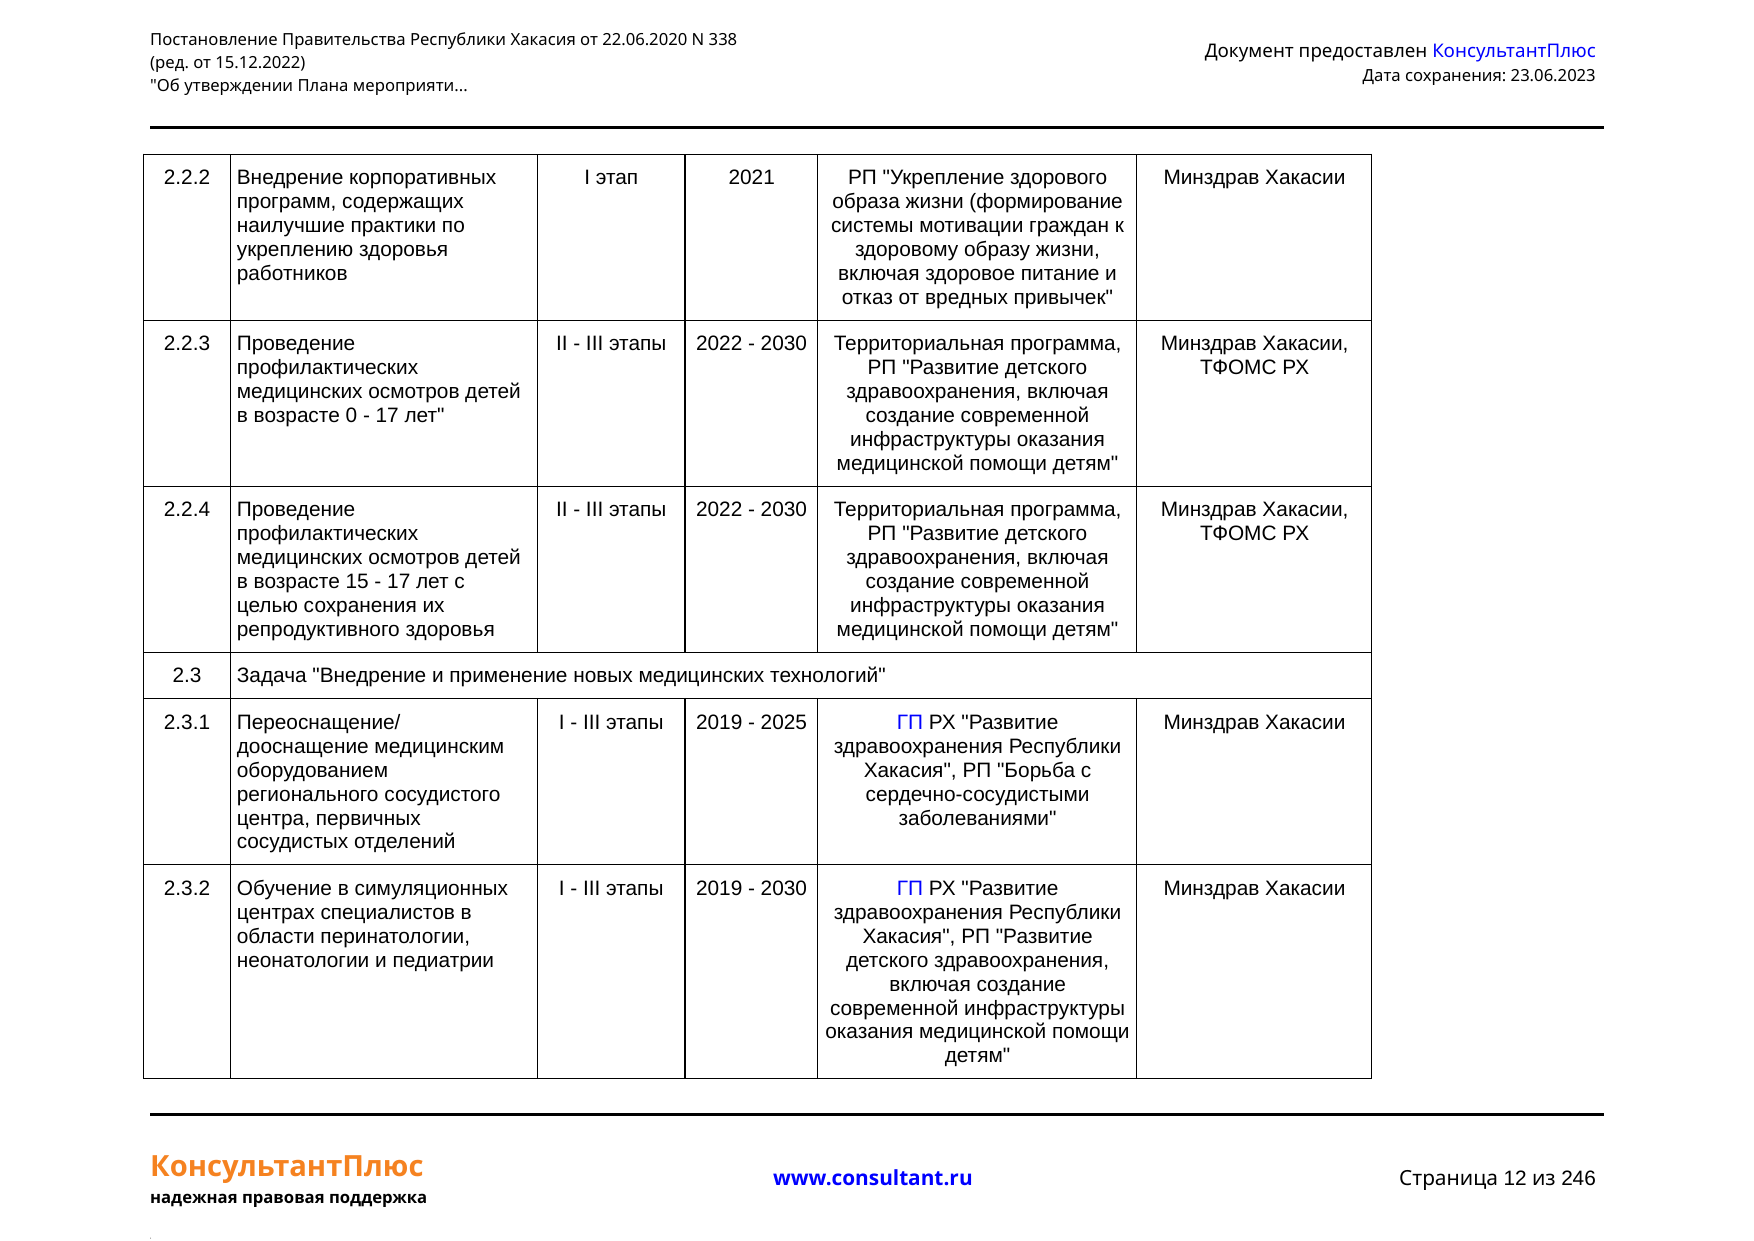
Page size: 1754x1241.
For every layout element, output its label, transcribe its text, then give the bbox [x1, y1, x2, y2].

table_cell ГП РХ "Развитие здравоохранения Республики Хакасия", РП "Развитие детского здравоохранения, включая создание современной инфраструктуры оказания медицинской помощи детям" [818, 865, 1136, 1078]
table_cell Минздрав Хакасии [1137, 865, 1371, 1078]
table_cell Обучение в симуляционных центрах специалистов в области перинатологии, неонатологии и педиатрии [231, 865, 537, 1078]
table_cell 2019 - 2025 [686, 699, 817, 864]
table_cell 2.3.1 [144, 699, 230, 864]
table_cell I - III этапы [538, 699, 684, 864]
table_cell 2.2.4 [144, 487, 230, 652]
table_cell II - III этапы [538, 487, 684, 652]
table_cell 2022 - 2030 [686, 487, 817, 652]
table_cell Проведение профилактических медицинских осмотров детей в возрасте 15 - 17 лет с целью сохранения их репродуктивного здоровья [231, 487, 537, 652]
table_cell I этап [538, 155, 684, 319]
table_cell Проведение профилактических медицинских осмотров детей в возрасте 0 - 17 лет" [231, 321, 537, 486]
table_cell Минздрав Хакасии, ТФОМС РХ [1137, 321, 1371, 486]
table_cell 2.2.3 [144, 321, 230, 486]
table_cell РП "Укрепление здорового образа жизни (формирование системы мотивации граждан к здоровому образу жизни, включая здоровое питание и отказ от вредных привычек" [818, 155, 1136, 319]
table_cell 2019 - 2030 [686, 865, 817, 1078]
table_cell Территориальная программа, РП "Развитие детского здравоохранения, включая создание современной инфраструктуры оказания медицинской помощи детям" [818, 321, 1136, 486]
table_cell Переоснащение/дооснащение медицинским оборудованием регионального сосудистого центра, первичных сосудистых отделений [231, 699, 537, 864]
table_cell II - III этапы [538, 321, 684, 486]
table_cell Внедрение корпоративных программ, содержащих наилучшие практики по укреплению здоровья работников [231, 155, 537, 319]
table_cell Минздрав Хакасии [1137, 699, 1371, 864]
table_cell Задача "Внедрение и применение новых медицинских технологий" [231, 653, 1371, 698]
table_cell 2.2.2 [144, 155, 230, 319]
table_cell Территориальная программа, РП "Развитие детского здравоохранения, включая создание современной инфраструктуры оказания медицинской помощи детям" [818, 487, 1136, 652]
table_cell I - III этапы [538, 865, 684, 1078]
table_cell 2.3.2 [144, 865, 230, 1078]
table_cell ГП РХ "Развитие здравоохранения Республики Хакасия", РП "Борьба с сердечно-сосудистыми заболеваниями" [818, 699, 1136, 864]
table_cell Минздрав Хакасии, ТФОМС РХ [1137, 487, 1371, 652]
table_cell 2021 [686, 155, 817, 319]
table_cell Минздрав Хакасии [1137, 155, 1371, 319]
table_cell 2.3 [144, 653, 230, 698]
table_cell 2022 - 2030 [686, 321, 817, 486]
